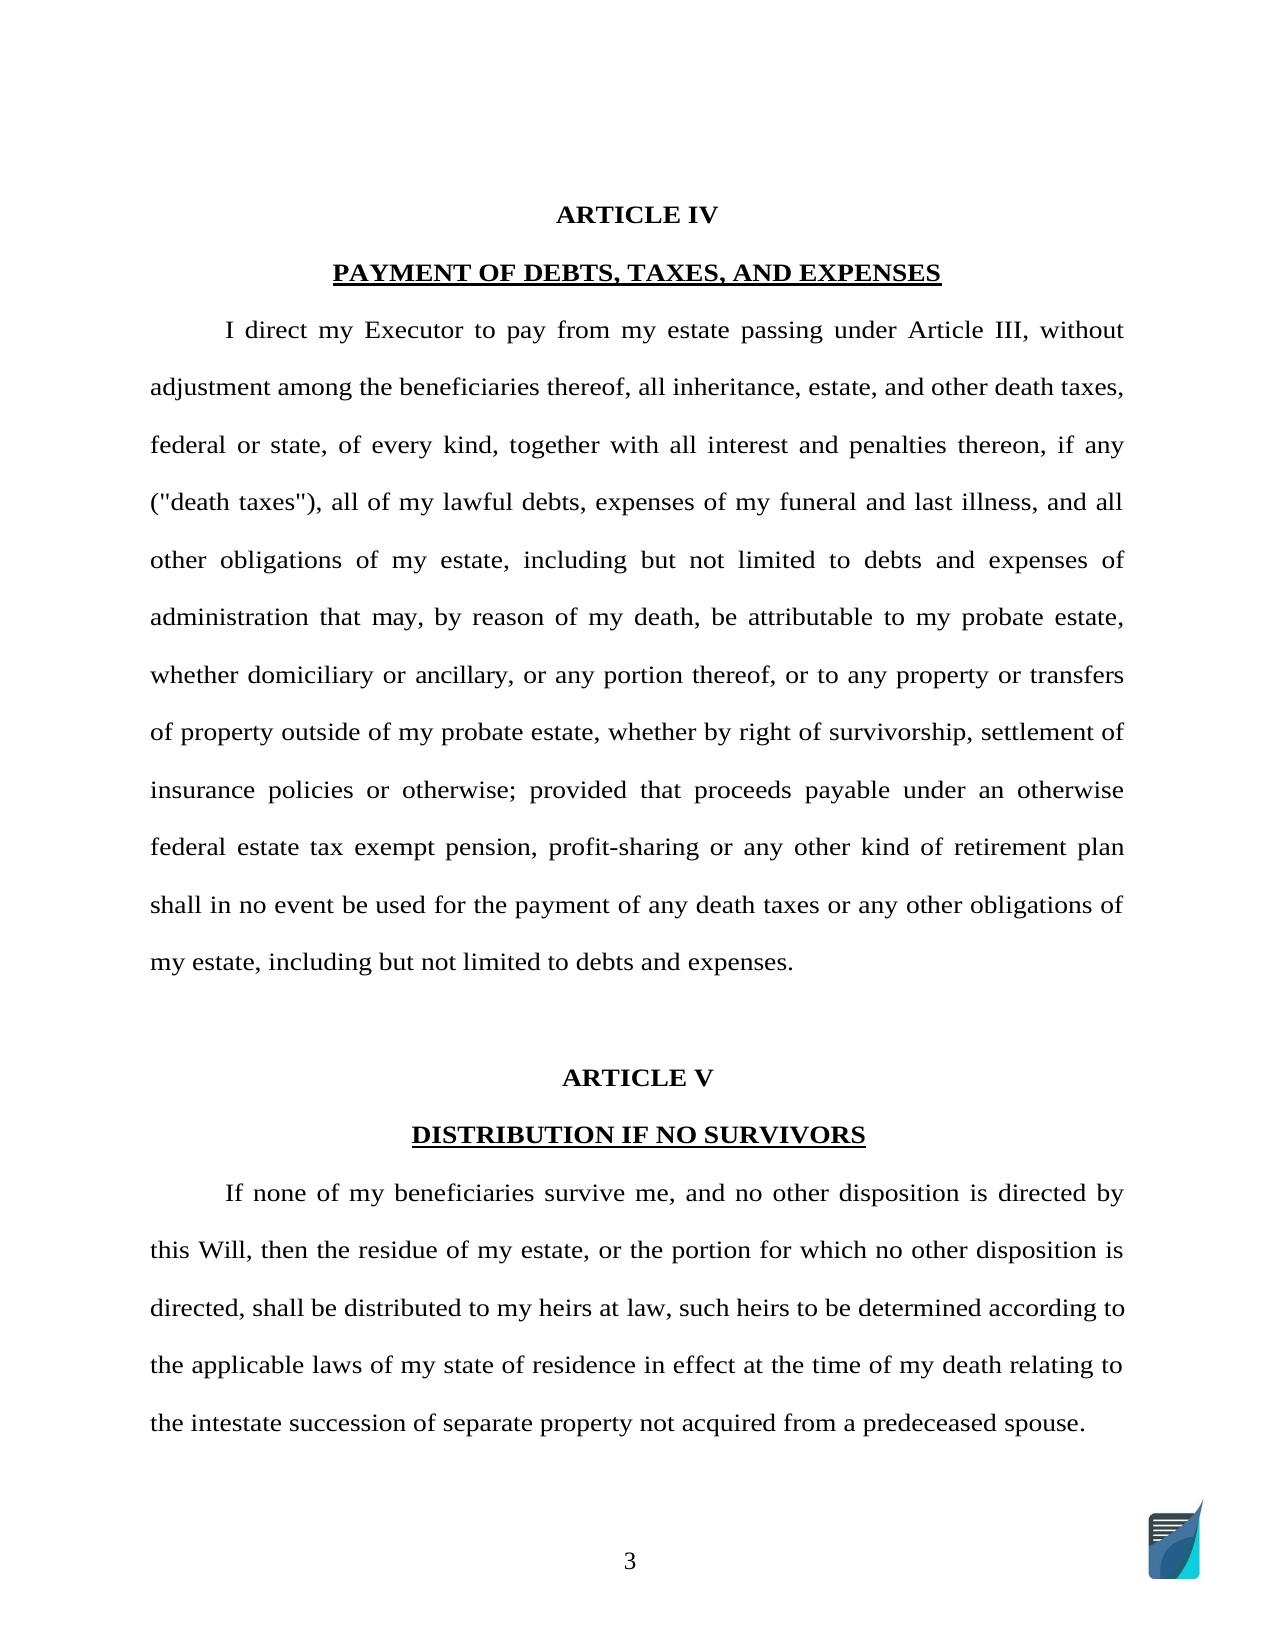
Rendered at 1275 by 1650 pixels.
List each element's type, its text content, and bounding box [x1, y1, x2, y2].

text I direct my Executor to pay from my estate passing under Article III, without adjustment among the beneficiaries thereof, all inheritance, estate, and other death taxes, federal or state, of every kind, together with all interest and penalties thereon, if any ("death taxes"), all of my lawful debts, expenses of my funeral and last illness, and all other obligations of my estate, including but not limited to debts and expenses of administration that may, by reason of my death, be attributable to my probate estate, whether domiciliary or ancillary, or any portion thereof, or to any property or transfers of property outside of my probate estate, whether by right of survivorship, settlement of insurance policies or otherwise; provided that proceeds payable under an otherwise federal estate tax exempt pension, profit-sharing or any other kind of retirement plan shall in no event be used for the payment of any death taxes or any other obligations of my estate, including but not limited to debts and expenses. [150, 315, 1126, 976]
text PAYMENT OF DEBTS, TAXES, AND EXPENSES [162, 258, 1112, 287]
subtitle ARTICLE IV [162, 200, 1112, 229]
picture [1146, 1499, 1206, 1579]
subtitle ARTICLE V DISTRIBUTION IF NO SURVIVORS [411, 1063, 907, 1149]
text If none of my beneficiaries survive me, and no other disposition is directed by this Will, then the residue of my estate, or the portion for which no other disposition is directed, shall be distributed to my heirs at law, such heirs to be determined according to the applicable laws of my state of residence in effect at the time of my death relating to the intestate succession of separate property not acquired from a predeceased spouse. [150, 1178, 1125, 1437]
